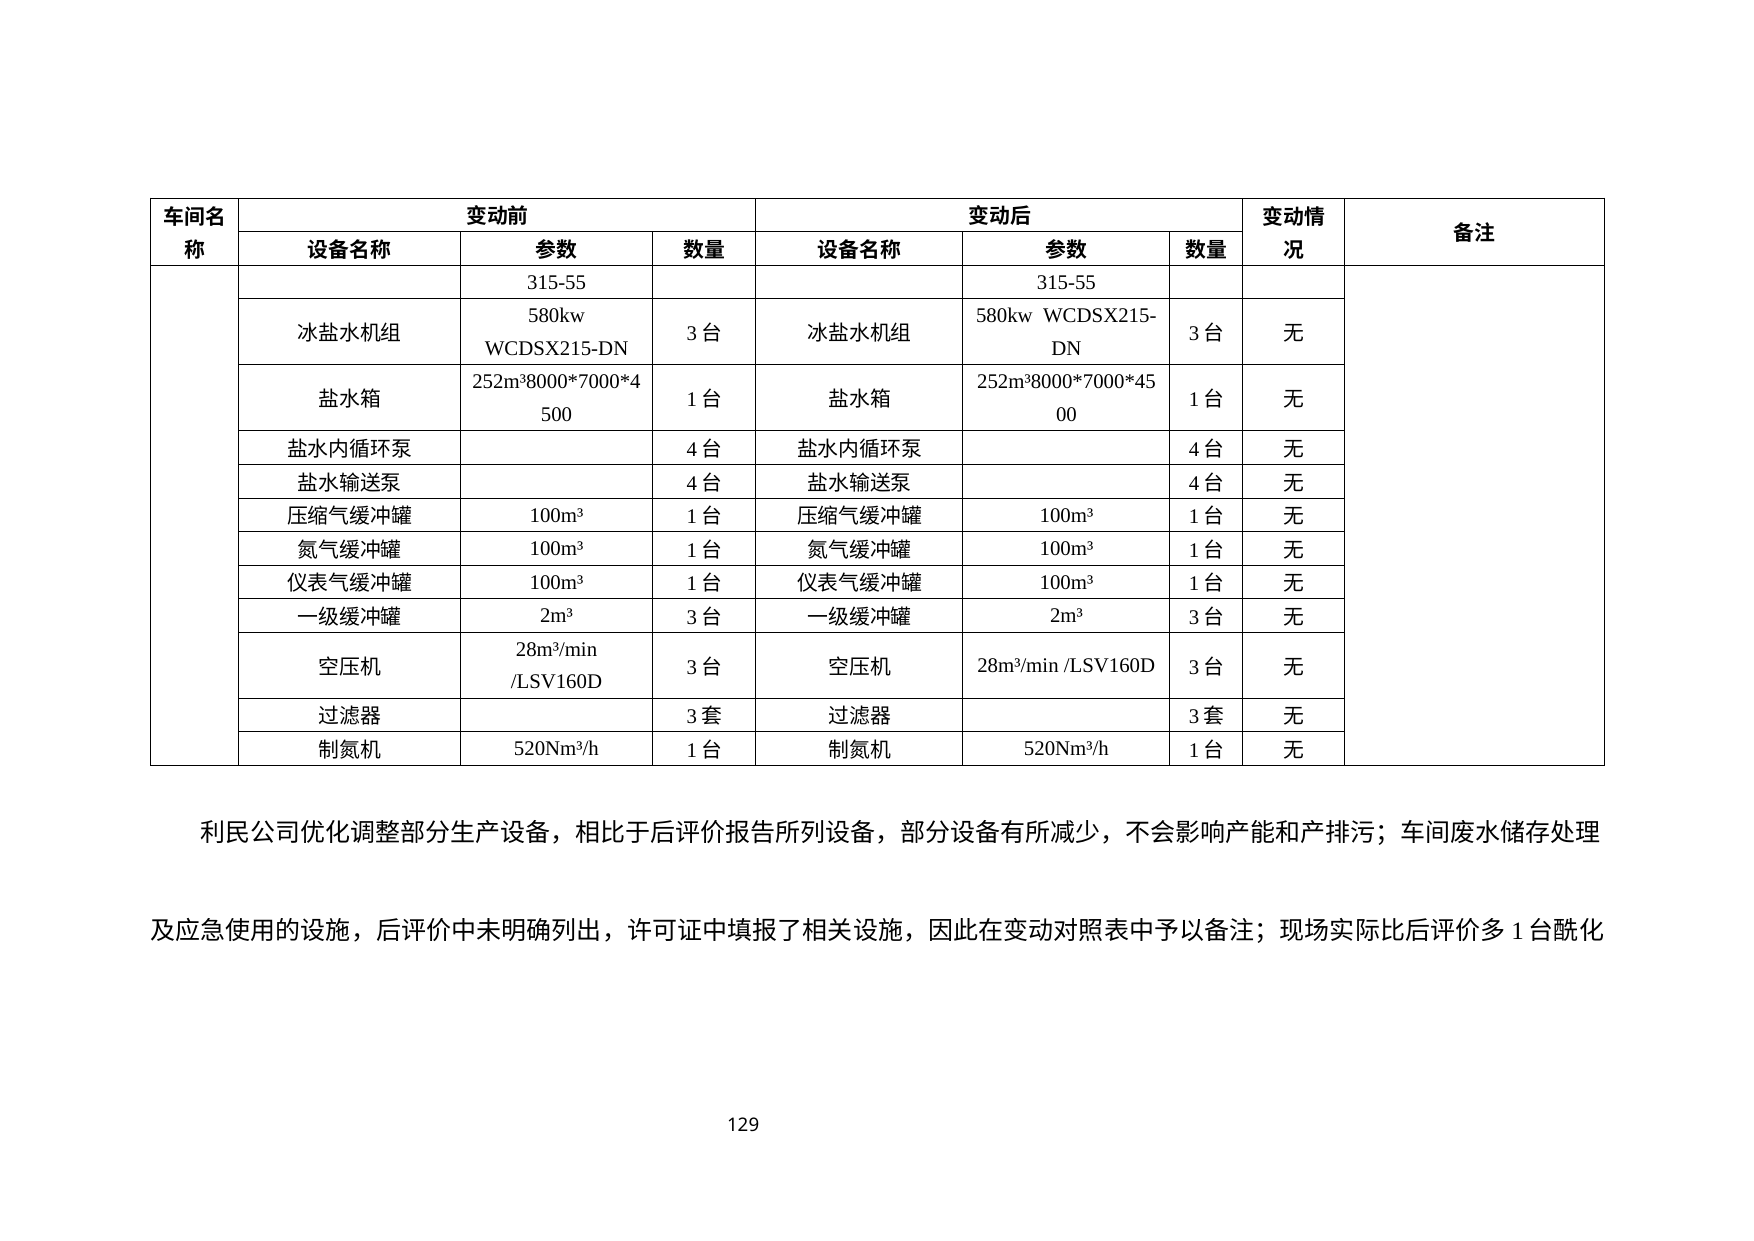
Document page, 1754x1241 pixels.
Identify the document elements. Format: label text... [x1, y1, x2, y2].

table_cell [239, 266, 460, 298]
table_cell 设备名称 [239, 232, 460, 265]
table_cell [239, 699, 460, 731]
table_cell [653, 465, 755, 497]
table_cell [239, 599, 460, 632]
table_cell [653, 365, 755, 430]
table_header 变动前 [239, 199, 755, 231]
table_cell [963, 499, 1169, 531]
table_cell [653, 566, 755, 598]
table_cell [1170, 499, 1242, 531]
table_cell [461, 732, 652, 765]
table_cell 数量 [1170, 232, 1242, 265]
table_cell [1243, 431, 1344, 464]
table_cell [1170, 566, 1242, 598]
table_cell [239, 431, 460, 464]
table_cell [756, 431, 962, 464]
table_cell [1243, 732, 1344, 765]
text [150, 798, 1604, 961]
table_cell 数量 [653, 232, 755, 265]
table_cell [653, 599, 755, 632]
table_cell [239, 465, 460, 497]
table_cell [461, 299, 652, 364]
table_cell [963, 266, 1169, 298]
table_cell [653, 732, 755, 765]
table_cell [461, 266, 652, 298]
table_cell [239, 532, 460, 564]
table_cell 参数 [461, 232, 652, 265]
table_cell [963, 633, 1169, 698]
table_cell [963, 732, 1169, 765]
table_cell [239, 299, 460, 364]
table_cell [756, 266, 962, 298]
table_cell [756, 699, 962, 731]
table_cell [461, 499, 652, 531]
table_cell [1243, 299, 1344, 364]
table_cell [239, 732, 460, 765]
table_header 变动后 [756, 199, 1242, 231]
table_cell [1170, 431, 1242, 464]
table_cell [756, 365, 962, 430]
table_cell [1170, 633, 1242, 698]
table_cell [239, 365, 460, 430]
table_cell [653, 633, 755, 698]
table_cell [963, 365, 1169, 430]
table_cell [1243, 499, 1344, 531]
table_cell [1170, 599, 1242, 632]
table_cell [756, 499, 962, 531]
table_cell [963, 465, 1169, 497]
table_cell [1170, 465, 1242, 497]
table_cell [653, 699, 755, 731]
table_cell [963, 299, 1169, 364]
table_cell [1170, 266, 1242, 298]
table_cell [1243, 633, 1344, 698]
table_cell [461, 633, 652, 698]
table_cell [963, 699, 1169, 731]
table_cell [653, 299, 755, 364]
table_header 备注 [1345, 199, 1604, 265]
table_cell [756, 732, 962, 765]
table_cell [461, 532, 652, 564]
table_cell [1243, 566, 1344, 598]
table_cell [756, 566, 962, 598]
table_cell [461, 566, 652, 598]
table_cell 参数 [963, 232, 1169, 265]
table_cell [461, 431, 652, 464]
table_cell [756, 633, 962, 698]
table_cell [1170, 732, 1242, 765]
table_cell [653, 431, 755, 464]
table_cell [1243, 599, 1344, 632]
table_cell 设备名称 [756, 232, 962, 265]
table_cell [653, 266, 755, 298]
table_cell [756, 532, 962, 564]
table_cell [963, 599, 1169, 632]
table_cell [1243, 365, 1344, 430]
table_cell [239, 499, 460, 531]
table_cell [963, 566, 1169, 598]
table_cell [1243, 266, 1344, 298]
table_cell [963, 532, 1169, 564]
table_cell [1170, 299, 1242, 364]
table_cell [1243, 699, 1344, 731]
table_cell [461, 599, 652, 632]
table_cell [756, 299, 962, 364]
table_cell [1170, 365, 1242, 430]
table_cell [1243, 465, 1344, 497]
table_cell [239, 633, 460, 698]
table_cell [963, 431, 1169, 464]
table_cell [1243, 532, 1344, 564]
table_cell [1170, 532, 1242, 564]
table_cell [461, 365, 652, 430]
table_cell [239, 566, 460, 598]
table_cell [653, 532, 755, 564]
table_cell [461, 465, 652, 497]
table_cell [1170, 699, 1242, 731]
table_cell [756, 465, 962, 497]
table_header 变动情况 [1243, 199, 1344, 265]
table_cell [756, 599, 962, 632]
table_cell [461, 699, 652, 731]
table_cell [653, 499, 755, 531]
table_header 车间名称 [151, 199, 238, 265]
